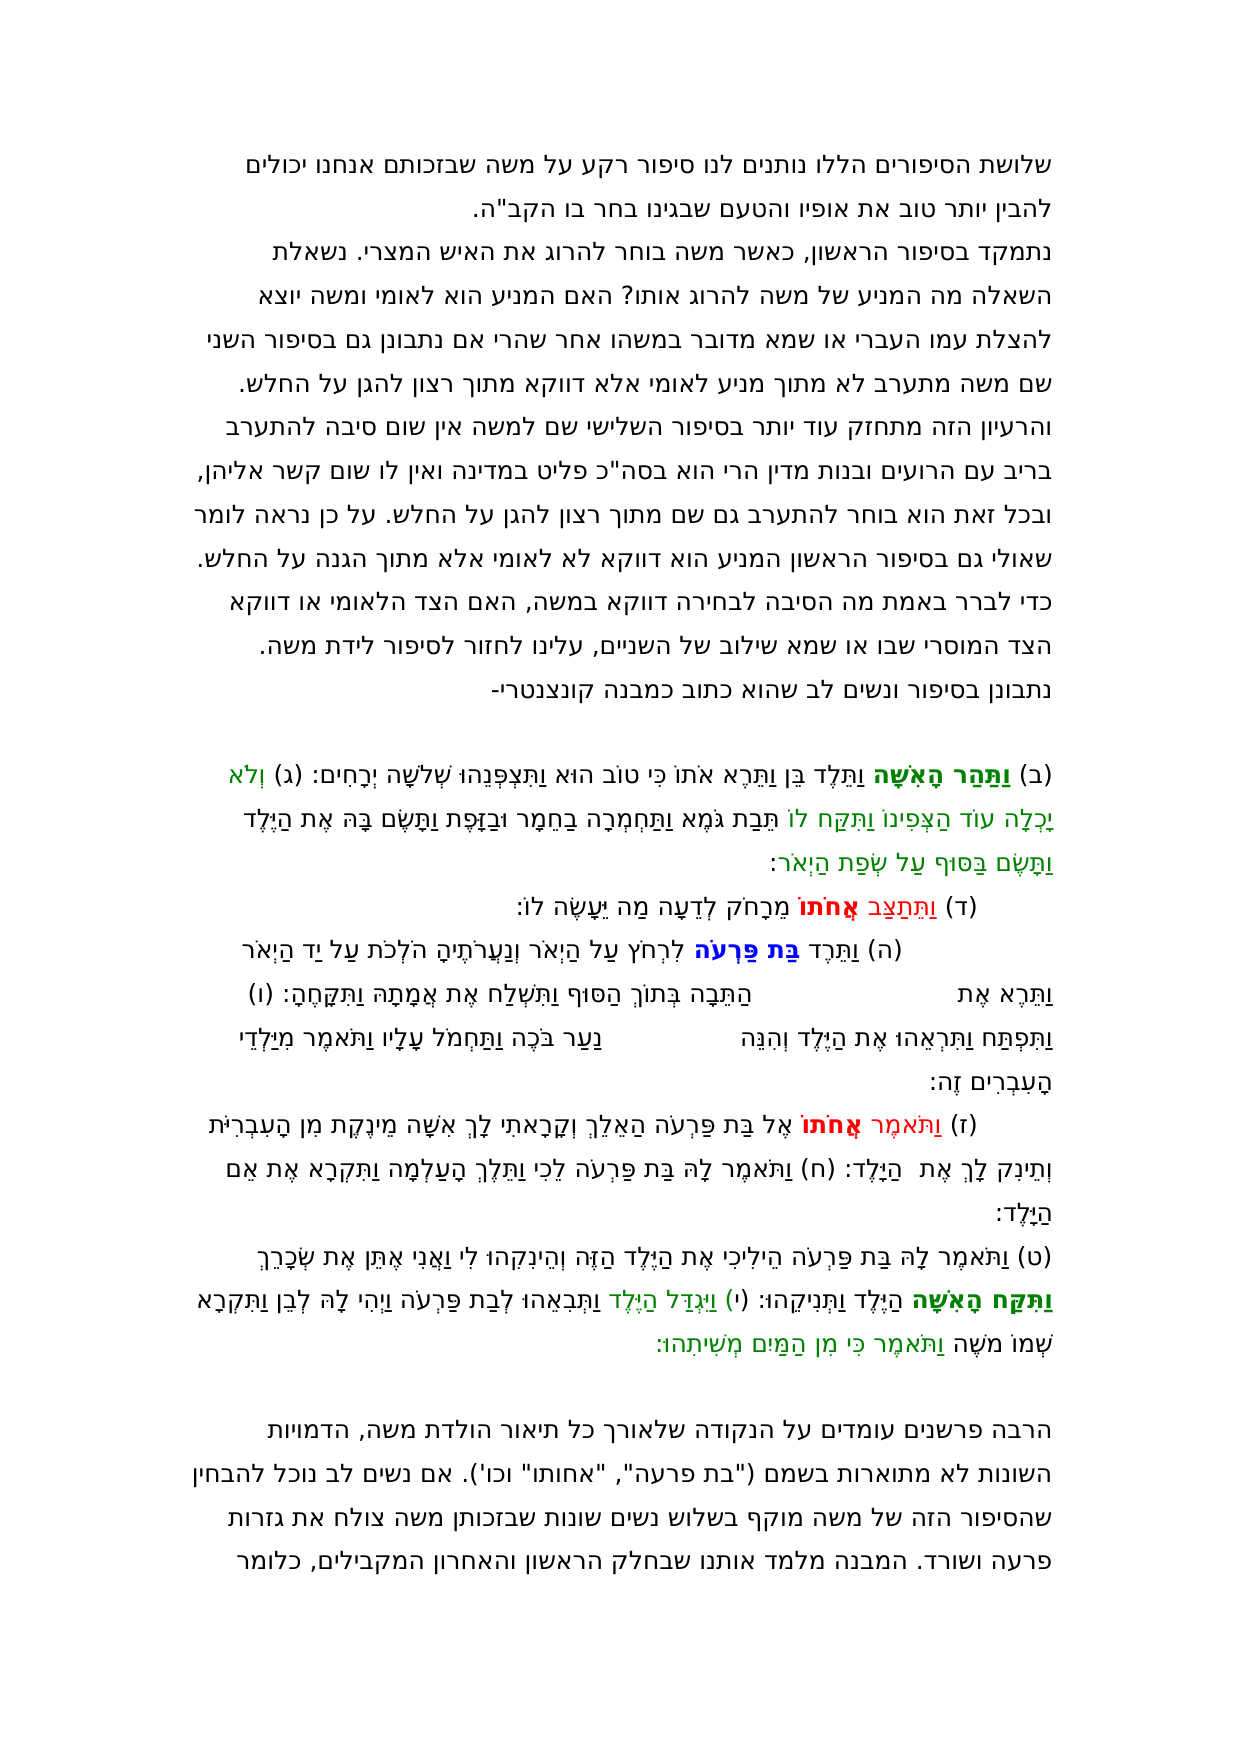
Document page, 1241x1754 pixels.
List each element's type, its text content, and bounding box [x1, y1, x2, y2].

text (ה) וַתֵּרֶד בַּת פַּרְעֹה לִרְחֹץ עַל הַיְאֹר וְנַעֲרֹתֶיהָ הֹלְכֹת עַל יַד הַיְאֹר וַתֵּרֶא אֶת הַתֵּבָה בְּתוֹךְ הַסּוּף וַתִּשְׁלַח אֶת אֲמָתָהּ וַתִּקָּחֶהָ: (ו) וַתִּפְתַּח וַתִּרְאֵהוּ אֶת הַיֶּלֶד וְהִנֵּה נַעַר בֹּכֶה וַתַּחְמֹל עָלָיו וַתֹּאמֶר מִיַּלְדֵי הָעִבְרִים זֶה: [187, 936, 1053, 1096]
text (ז) וַתֹּאמֶר אֲחֹתוֹ אֶל בַּת פַּרְעֹה הַאֵלֵךְ וְקָרָאתִי לָךְ אִשָּׁה מֵינֶקֶת מִן הָעִבְרִיֹּת וְתֵינִק לָךְ אֶת הַיָּלֶד: (ח) וַתֹּאמֶר לָהּ בַּת פַּרְעֹה לֵכִי וַתֵּלֶךְ הָעַלְמָה וַתִּקְרָא אֶת אֵם הַיָּלֶד: [187, 1111, 1053, 1227]
text (ט) וַתֹּאמֶר לָהּ בַּת פַּרְעֹה הֵילִיכִי אֶת הַיֶּלֶד הַזֶּה וְהֵינִקִהוּ לִי וַאֲנִי אֶתֵּן אֶת שְׂכָרֵךְ וַתִּקַּח הָאִשָּׁה הַיֶּלֶד וַתְּנִיקֵהוּ: (י) וַיִּגְדַּל הַיֶּלֶד וַתְּבִאֵהוּ לְבַת פַּרְעֹה וַיְהִי לָהּ לְבֵן וַתִּקְרָא שְׁמוֹ משֶׁה וַתֹּאמֶר כִּי מִן הַמַּיִם מְשִׁיתִהוּ: [187, 1242, 1053, 1359]
text נתמקד בסיפור הראשון, כאשר משה בוחר להרוג את האיש המצרי. נשאלת השאלה מה המניע של משה להרוג אותו? האם המניע הוא לאומי ומשה יוצא להצלת עמו העברי או שמא מדובר במשהו אחר שהרי אם נתבונן גם בסיפור השני שם משה מתערב לא מתוך מניע לאומי אלא דווקא מתוך רצון להגן על החלש. והרעיון הזה מתחזק עוד יותר בסיפור השלישי שם למשה אין שום סיבה להתערב בריב עם הרועים ובנות מדין הרי הוא בסה"כ פליט במדינה ואין לו שום קשר אליהן, ובכל זאת הוא בוחר להתערב גם שם מתוך רצון להגן על החלש. על כן נראה לומר שאולי גם בסיפור הראשון המניע הוא דווקא לא לאומי אלא מתוך הגנה על החלש. [187, 237, 1053, 573]
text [187, 1415, 1053, 1576]
text (ב) וַתַּהַר הָאִשָּׁה וַתֵּלֶד בֵּן וַתֵּרֶא אֹתוֹ כִּי טוֹב הוּא וַתִּצְפְּנֵהוּ שְׁלשָׁה יְרָחִים: (ג) וְלֹא יָכְלָה עוֹד הַצְּפִינוֹ וַתִּקַּח לוֹ תֵּבַת גֹּמֶא וַתַּחְמְרָה בַחֵמָר וּבַזָּפֶת וַתָּשֶׂם בָּהּ אֶת הַיֶּלֶד וַתָּשֶׂם בַּסּוּף עַל שְׂפַת הַיְאֹר: [187, 761, 1053, 877]
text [187, 150, 1053, 223]
text (ד) וַתֵּתַצַּב אֲחֹתוֹ מֵרָחֹק לְדֵעָה מַה יֵּעָשֶׂה לוֹ: [187, 892, 1053, 921]
text כדי לברר באמת מה הסיבה לבחירה דווקא במשה, האם הצד הלאומי או דווקא הצד המוסרי שבו או שמא שילוב של השניים, עלינו לחזור לסיפור לידת משה. נתבונן בסיפור ונשים לב שהוא כתוב כמבנה קונצנטרי- [187, 587, 1053, 704]
